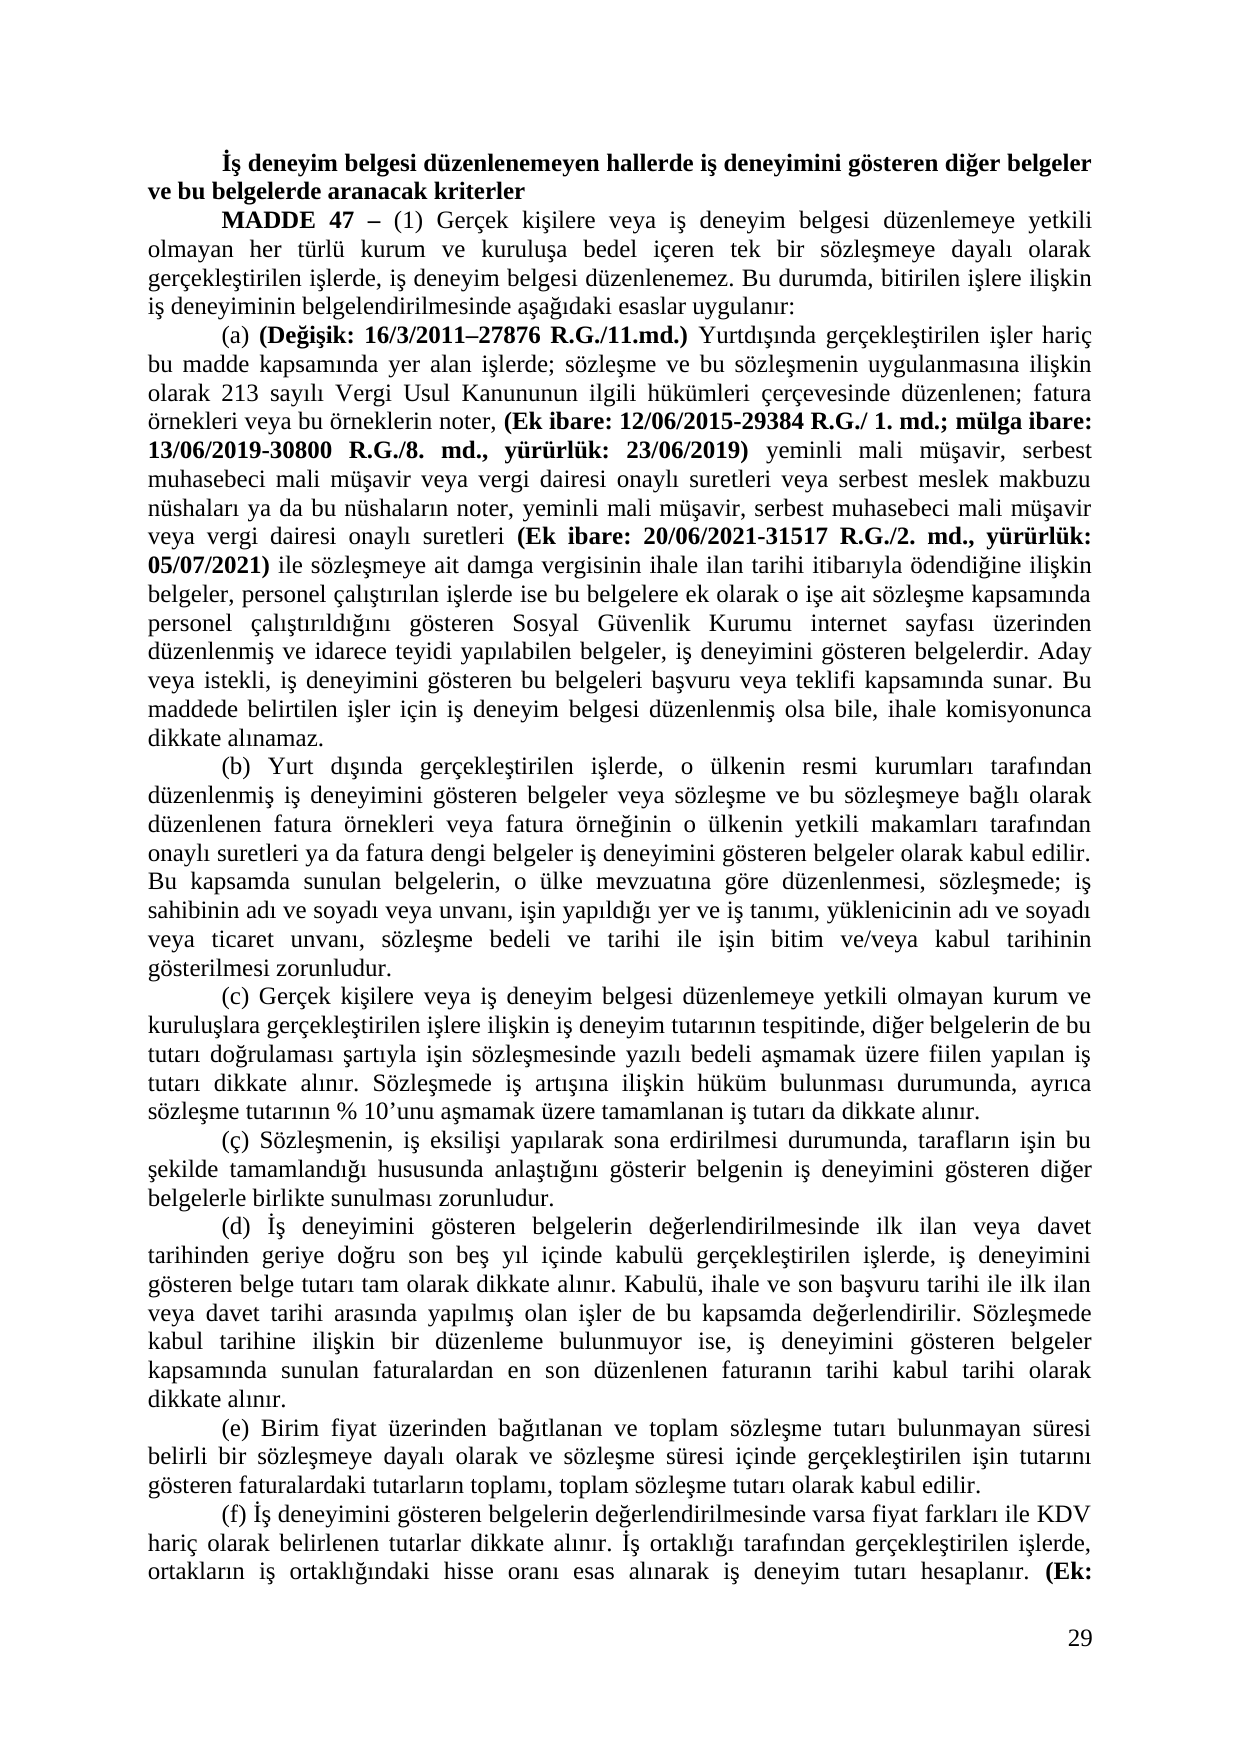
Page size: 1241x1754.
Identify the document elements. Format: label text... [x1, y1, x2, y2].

text (d) İş deneyimini gösteren belgelerin değerlendirilmesinde ilk ilan veya davet tarihinden geriye doğru son beş yıl içinde kabulü gerçekleştirilen işlerde, iş deneyimini gösteren belge tutarı tam olarak dikkate alınır. Kabulü, ihale ve son başvuru tarihi ile ilk ilan veya davet tarihi arasında yapılmış olan işler de bu kapsamda değerlendirilir. Sözleşmede kabul tarihine ilişkin bir düzenleme bulunmuyor ise, iş deneyimini gösteren belgeler kapsamında sunulan faturalardan en son düzenlenen faturanın tarihi kabul tarihi olarak dikkate alınır. [148, 1211, 1092, 1413]
text (c) Gerçek kişilere veya iş deneyim belgesi düzenlemeye yetkili olmayan kurum ve kuruluşlara gerçekleştirilen işlere ilişkin iş deneyim tutarının tespitinde, diğer belgelerin de bu tutarı doğrulaması şartıyla işin sözleşmesinde yazılı bedeli aşmamak üzere fiilen yapılan iş tutarı dikkate alınır. Sözleşmede iş artışına ilişkin hüküm bulunması durumunda, ayrıca sözleşme tutarının % 10’unu aşmamak üzere tamamlanan iş tutarı da dikkate alınır. [148, 981, 1092, 1125]
subtitle İş deneyim belgesi düzenlenemeyen hallerde iş deneyimini gösteren diğer belgeler ve bu belgelerde aranacak kriterler [148, 148, 1092, 205]
text (ç) Sözleşmenin, iş eksilişi yapılarak sona erdirilmesi durumunda, tarafların işin bu şekilde tamamlandığı hususunda anlaştığını gösterir belgenin iş deneyimini gösteren diğer belgelerle birlikte sunulması zorunludur. [148, 1125, 1092, 1211]
text (b) Yurt dışında gerçekleştirilen işlerde, o ülkenin resmi kurumları tarafından düzenlenmiş iş deneyimini gösteren belgeler veya sözleşme ve bu sözleşmeye bağlı olarak düzenlenen fatura örnekleri veya fatura örneğinin o ülkenin yetkili makamları tarafından onaylı suretleri ya da fatura dengi belgeler iş deneyimini gösteren belgeler olarak kabul edilir. Bu kapsamda sunulan belgelerin, o ülke mevzuatına göre düzenlenmesi, sözleşmede; iş sahibinin adı ve soyadı veya unvanı, işin yapıldığı yer ve iş tanımı, yüklenicinin adı ve soyadı veya ticaret unvanı, sözleşme bedeli ve tarihi ile işin bitim ve/veya kabul tarihinin gösterilmesi zorunludur. [148, 751, 1092, 981]
text MADDE 47 – (1) Gerçek kişilere veya iş deneyim belgesi düzenlemeye yetkili olmayan her türlü kurum ve kuruluşa bedel içeren tek bir sözleşmeye dayalı olarak gerçekleştirilen işlerde, iş deneyim belgesi düzenlenemez. Bu durumda, bitirilen işlere ilişkin iş deneyiminin belgelendirilmesinde aşağıdaki esaslar uygulanır: [148, 205, 1092, 320]
text (a) (Değişik: 16/3/2011–27876 R.G./11.md.) Yurtdışında gerçekleştirilen işler hariç bu madde kapsamında yer alan işlerde; sözleşme ve bu sözleşmenin uygulanmasına ilişkin olarak 213 sayılı Vergi Usul Kanununun ilgili hükümleri çerçevesinde düzenlenen; fatura örnekleri veya bu örneklerin noter, (Ek ibare: 12/06/2015-29384 R.G./ 1. md.; mülga ibare: 13/06/2019-30800 R.G./8. md., yürürlük: 23/06/2019) yeminli mali müşavir, serbest muhasebeci mali müşavir veya vergi dairesi onaylı suretleri veya serbest meslek makbuzu nüshaları ya da bu nüshaların noter, yeminli mali müşavir, serbest muhasebeci mali müşavir veya vergi dairesi onaylı suretleri (Ek ibare: 20/06/2021-31517 R.G./2. md., yürürlük: 05/07/2021) ile sözleşmeye ait damga vergisinin ihale ilan tarihi itibarıyla ödendiğine ilişkin belgeler, personel çalıştırılan işlerde ise bu belgelere ek olarak o işe ait sözleşme kapsamında personel çalıştırıldığını gösteren Sosyal Güvenlik Kurumu internet sayfası üzerinden düzenlenmiş ve idarece teyidi yapılabilen belgeler, iş deneyimini gösteren belgelerdir. Aday veya istekli, iş deneyimini gösteren bu belgeleri başvuru veya teklifi kapsamında sunar. Bu maddede belirtilen işler için iş deneyim belgesi düzenlenmiş olsa bile, ihale komisyonunca dikkate alınamaz. [148, 320, 1092, 751]
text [148, 1499, 1092, 1585]
text (e) Birim fiyat üzerinden bağıtlanan ve toplam sözleşme tutarı bulunmayan süresi belirli bir sözleşmeye dayalı olarak ve sözleşme süresi içinde gerçekleştirilen işin tutarını gösteren faturalardaki tutarların toplamı, toplam sözleşme tutarı olarak kabul edilir. [148, 1413, 1092, 1499]
